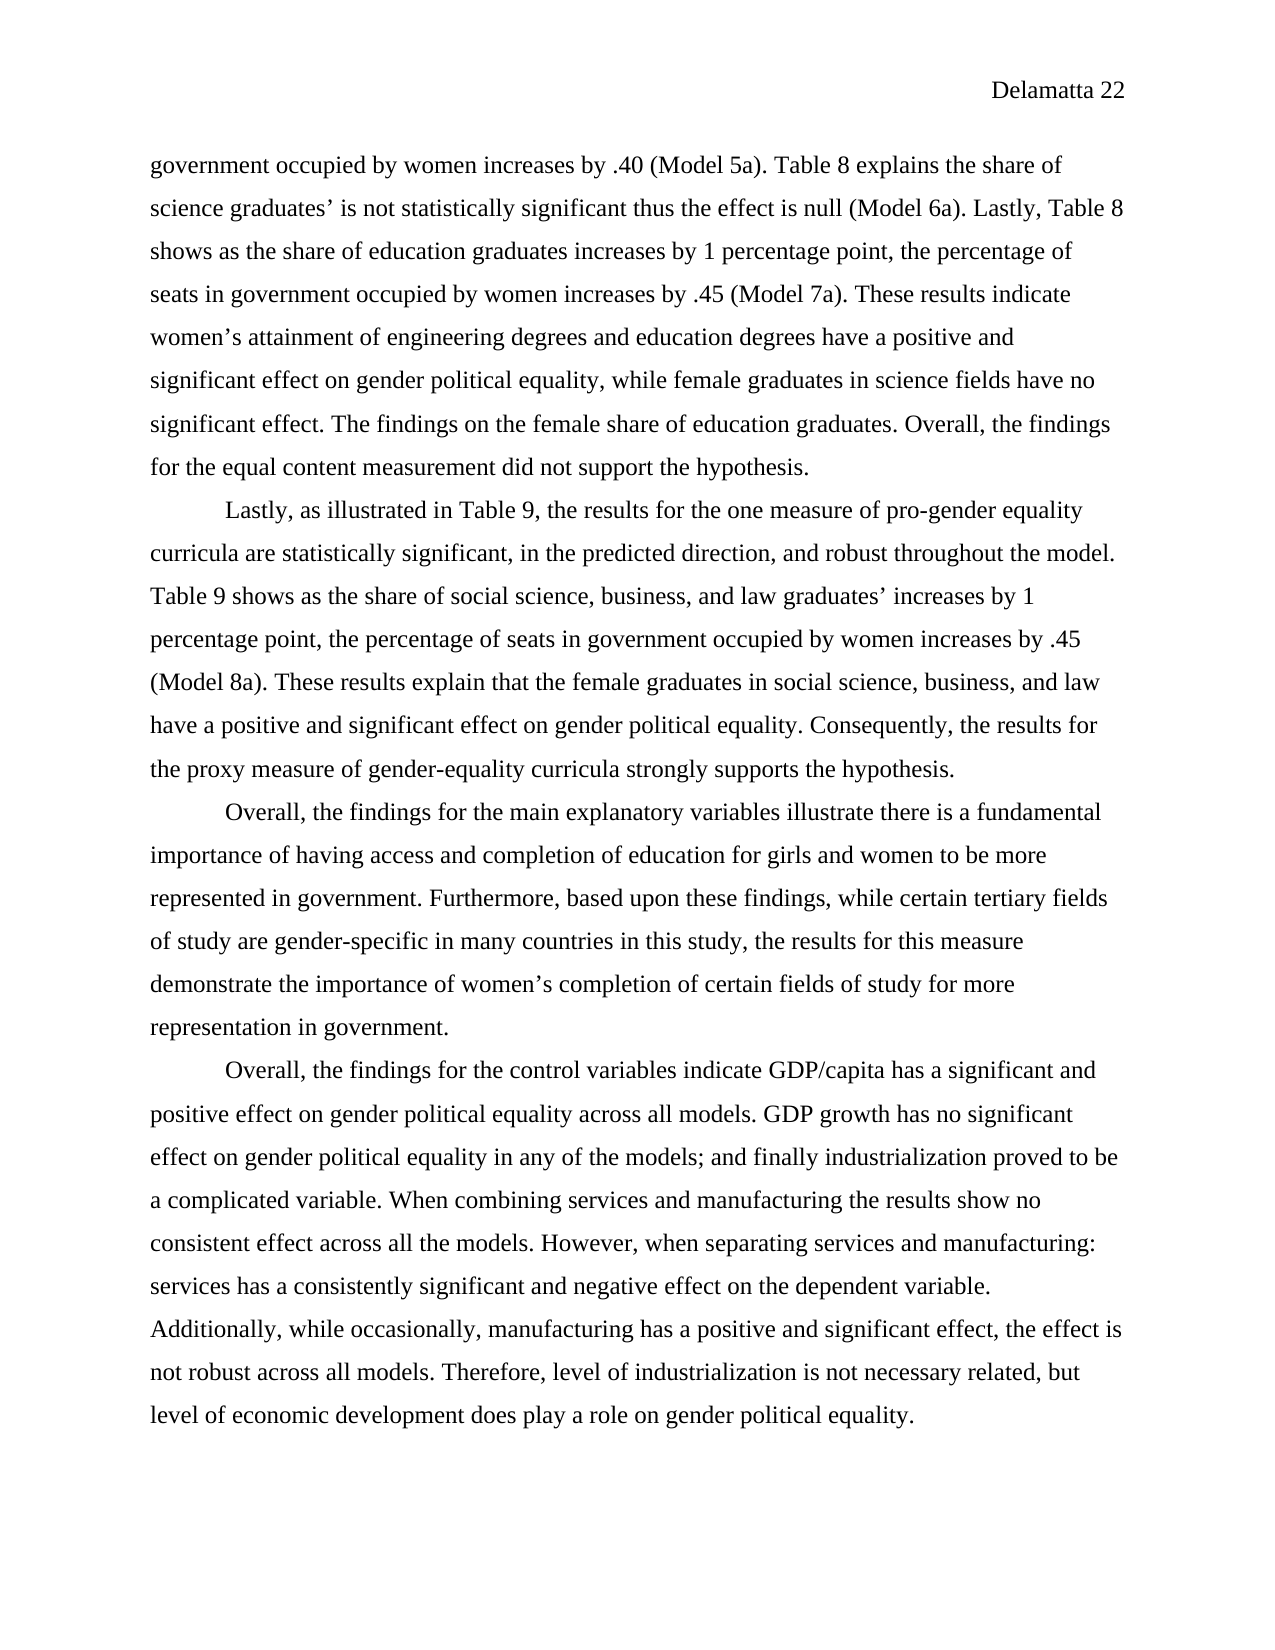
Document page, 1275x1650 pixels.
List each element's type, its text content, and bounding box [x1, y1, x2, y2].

text Overall, the findings for the control variables indicate GDP/capita has a significant and positive effect on gender political equality across all models. GDP growth has no significant effect on gender political equality in any of the models; and finally industrialization proved to be a complicated variable. When combining services and manufacturing the results show no consistent effect across all the models. However, when separating services and manufacturing: services has a consistently significant and negative effect on the dependent variable. Additionally, while occasionally, manufacturing has a positive and significant effect, the effect is not robust across all models. Therefore, level of industrialization is not necessary related, but level of economic development does play a role on gender political equality. [150, 1056, 1125, 1429]
text Overall, the findings for the main explanatory variables illustrate there is a fundamental importance of having access and completion of education for girls and women to be more represented in government. Furthermore, based upon these findings, while certain tertiary fields of study are gender-specific in many countries in this study, the results for this measure demonstrate the importance of women’s completion of certain fields of study for more representation in government. [150, 797, 1125, 1041]
text Lastly, as illustrated in Table 9, the results for the one measure of pro-gender equality curricula are statistically significant, in the predicted direction, and robust throughout the model. Table 9 shows as the share of social science, business, and law graduates’ increases by 1 percentage point, the percentage of seats in government occupied by women increases by .45 (Model 8a). These results explain that the female graduates in social science, business, and law have a positive and significant effect on gender political equality. Consequently, the results for the proxy measure of gender-equality curricula strongly supports the hypothesis. [150, 495, 1125, 782]
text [150, 150, 1125, 481]
